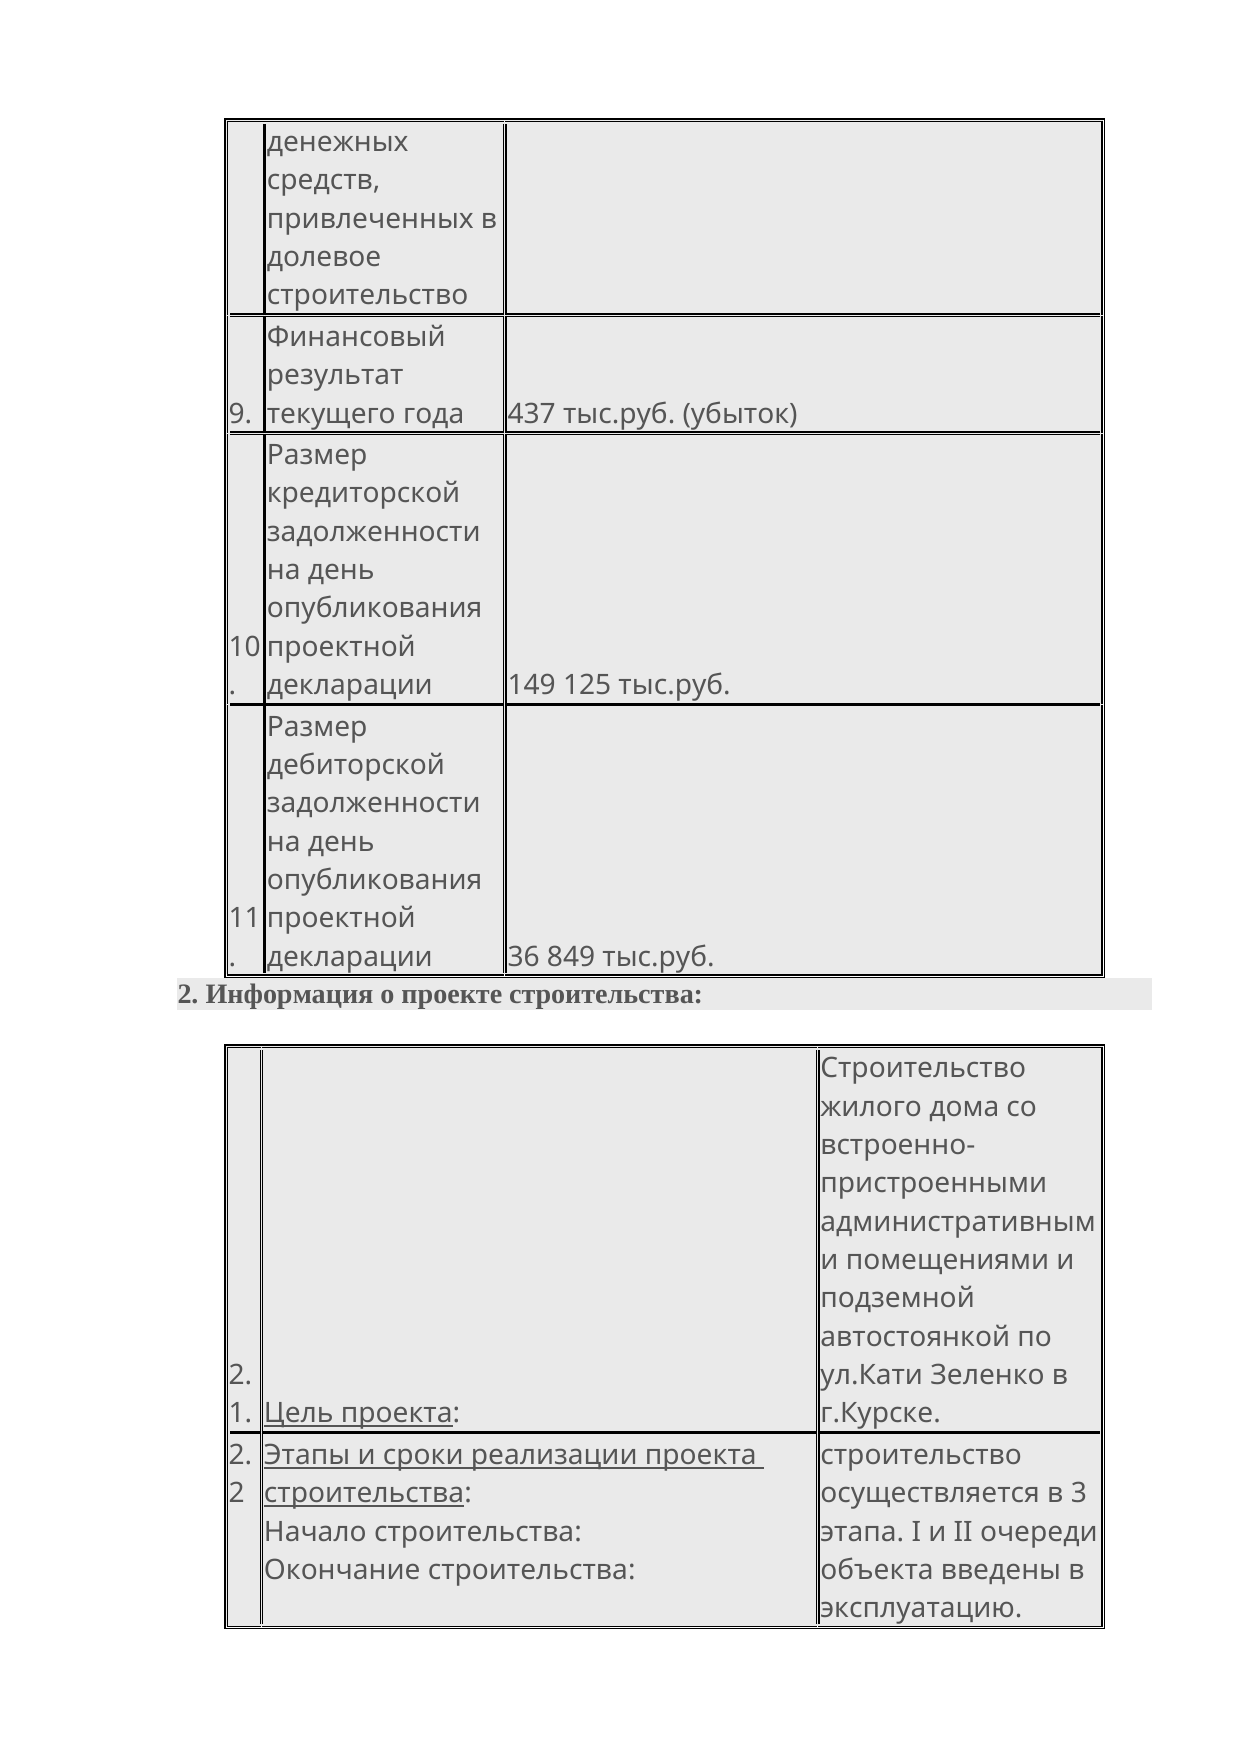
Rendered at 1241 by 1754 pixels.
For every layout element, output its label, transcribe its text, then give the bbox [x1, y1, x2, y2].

table_header Строительство жилого дома со встроенно-пристроенными административными помещениями и подземной автостоянкой по ул.Кати Зеленко в г.Курске. [818, 1048, 1101, 1431]
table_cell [264, 120, 505, 313]
table_cell Размер кредиторской задолженности на день опубликования проектной декларации [266, 435, 503, 703]
table_cell 149 125 тыс.руб. [507, 431, 1102, 703]
table_header Цель проекта: [261, 1046, 818, 1431]
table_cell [818, 1431, 1101, 1626]
table_cell 2.2 [228, 1431, 261, 1626]
table_cell Финансовый результат текущего года [266, 317, 503, 431]
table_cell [261, 1431, 818, 1626]
table_cell 8. [228, 122, 264, 313]
text 2. Информация о проекте строительства: [177, 978, 1152, 1010]
table_cell 10. [228, 431, 263, 703]
table_cell 36 849 тыс.руб. [505, 703, 1103, 974]
table_cell 437 тыс.руб. (убыток) [507, 313, 1102, 431]
table_cell - [505, 122, 1101, 313]
table_cell 9. [228, 313, 263, 431]
table_cell Размер дебиторской задолженности на день опубликования проектной декларации [264, 703, 505, 974]
table_cell 11. [226, 703, 264, 974]
table_header 2.1. [228, 1048, 261, 1431]
